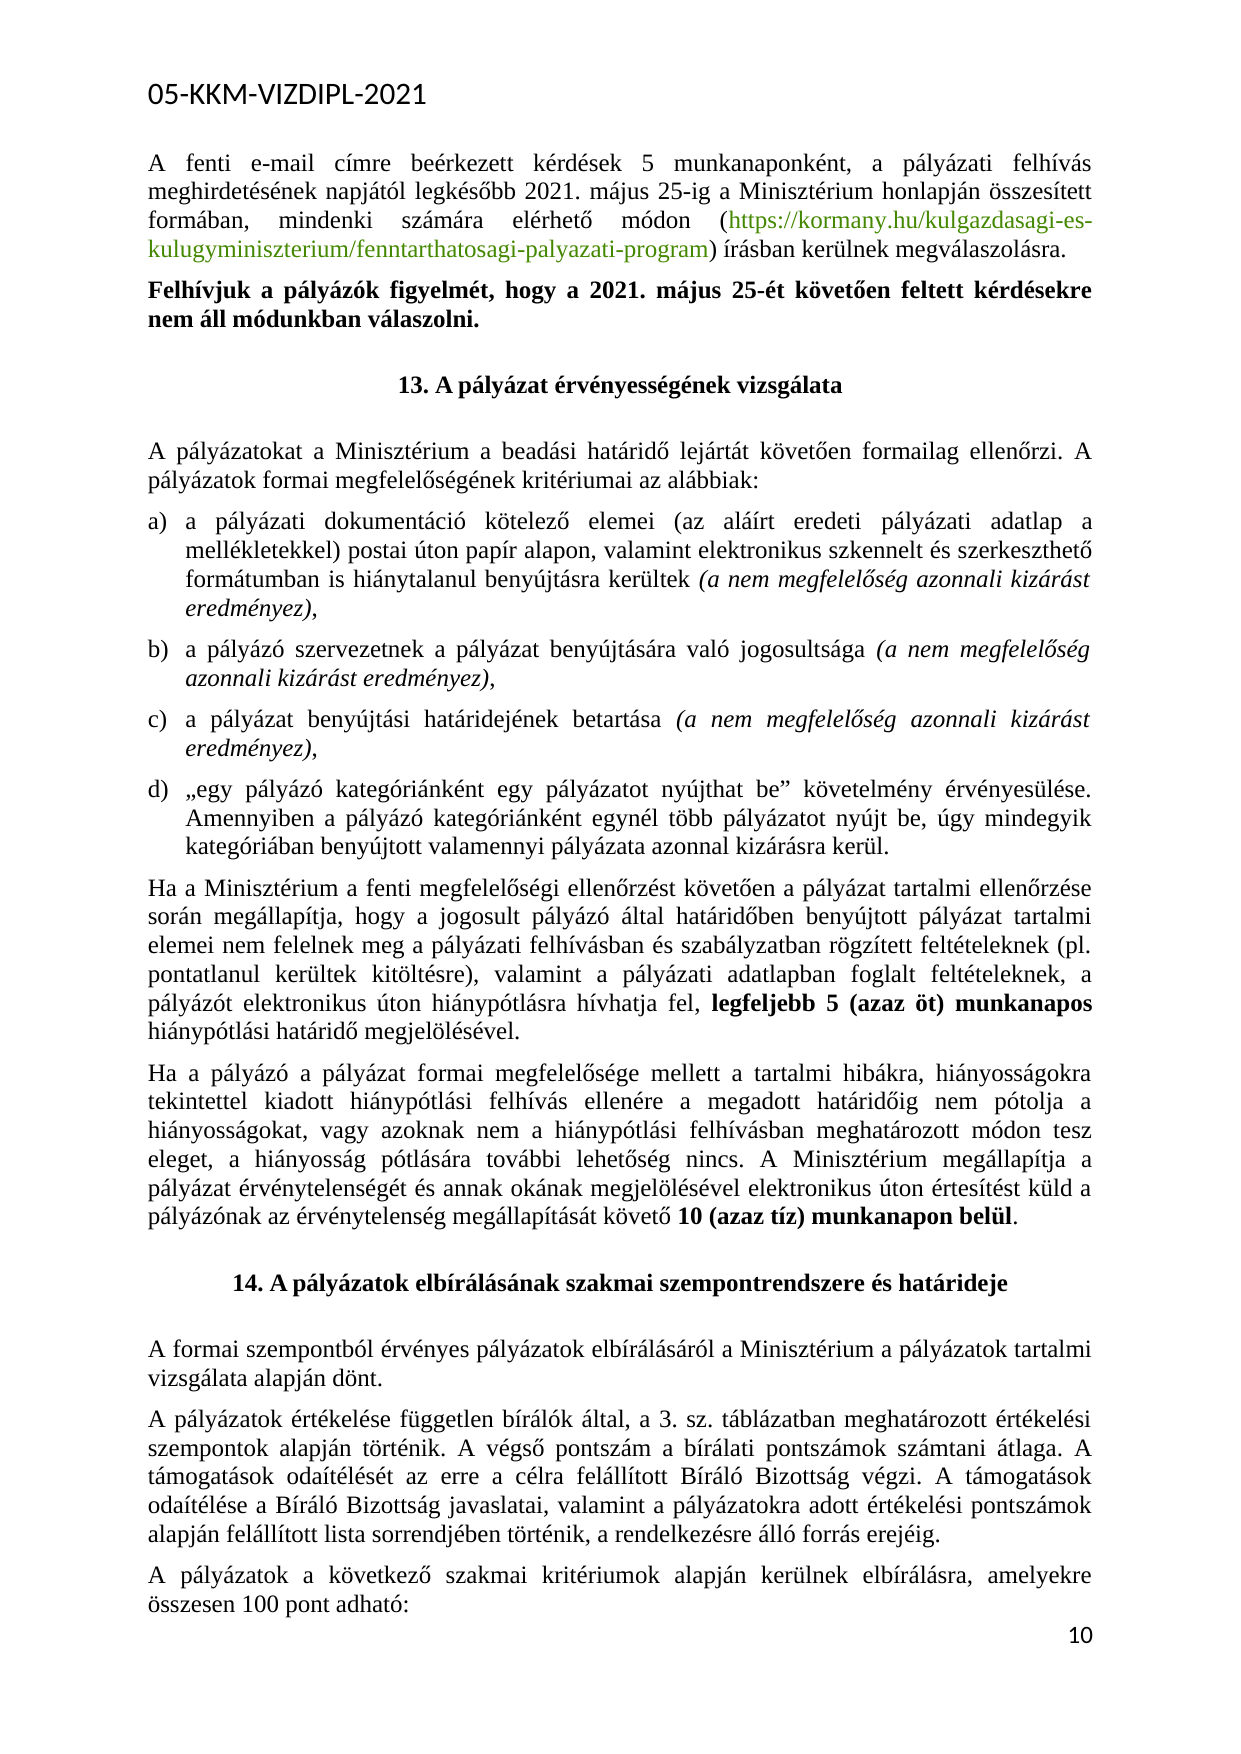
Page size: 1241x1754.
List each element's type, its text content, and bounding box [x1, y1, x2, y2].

list a pályázati dokumentáció kötelező elemei (az aláírt eredeti pályázati adatlap a mellékletekkel) postai úton papír alapon, valamint elektronikus szkennelt és szerkeszthető formátumban is hiánytalanul benyújtásra kerültek (a nem megfelelőség azonnali kizárást eredményez), [148, 506, 1093, 621]
text A pályázatokat a Minisztérium a beadási határidő lejártát követően formailag ellenőrzi. A pályázatok formai megfelelőségének kritériumai az alábbiak: [148, 436, 1093, 494]
text A fenti e-mail címre beérkezett kérdések 5 munkanaponként, a pályázati felhívás meghirdetésének napjától legkésőbb 2021. május 25-ig a Minisztérium honlapján összesített formában, mindenki számára elérhető módon (https://kormany.hu/kulgazdasagi-es-kulugyminiszterium/fenntarthatosagi-palyazati-program) írásban kerülnek megválaszolásra. [148, 148, 1093, 263]
text Ha a pályázó a pályázat formai megfelelősége mellett a tartalmi hibákra, hiányosságokra tekintettel kiadott hiánypótlási felhívás ellenére a megadott határidőig nem pótolja a hiányosságokat, vagy azoknak nem a hiánypótlási felhívásban meghatározott módon tesz eleget, a hiányosság pótlására további lehetőség nincs. A Minisztérium megállapítja a pályázat érvénytelenségét és annak okának megjelölésével elektronikus úton értesítést küld a pályázónak az érvénytelenség megállapítását követő 10 (azaz tíz) munkanapon belül. [148, 1058, 1093, 1230]
text A formai szempontból érvényes pályázatok elbírálásáról a Minisztérium a pályázatok tartalmi vizsgálata alapján dönt. [148, 1334, 1093, 1391]
text A pályázatok a következő szakmai kritériumok alapján kerülnek elbírálásra, amelyekre összesen 100 pont adható: [148, 1560, 1093, 1618]
text Ha a Minisztérium a fenti megfelelőségi ellenőrzést követően a pályázat tartalmi ellenőrzése során megállapítja, hogy a jogosult pályázó által határidőben benyújtott pályázat tartalmi elemei nem felelnek meg a pályázati felhívásban és szabályzatban rögzített feltételeknek (pl. pontatlanul kerültek kitöltésre), valamint a pályázati adatlapban foglalt feltételeknek, a pályázót elektronikus úton hiánypótlásra hívhatja fel, legfeljebb 5 (azaz öt) munkanapos hiánypótlási határidő megjelölésével. [148, 873, 1093, 1045]
subtitle A pályázatok elbírálásának szakmai szempontrendszere és határideje [148, 1268, 1093, 1296]
list „egy pályázó kategóriánként egy pályázatot nyújthat be” követelmény érvényesülése. Amennyiben a pályázó kategóriánként egynél több pályázatot nyújt be, úgy mindegyik kategóriában benyújtott valamennyi pályázata azonnal kizárásra kerül. [148, 774, 1093, 860]
list a pályázó szervezetnek a pályázat benyújtására való jogosultsága (a nem megfelelőség azonnali kizárást eredményez), [148, 634, 1093, 691]
list a pályázat benyújtási határidejének betartása (a nem megfelelőség azonnali kizárást eredményez), [148, 704, 1093, 761]
text Felhívjuk a pályázók figyelmét, hogy a 2021. május 25-ét követően feltett kérdésekre nem áll módunkban válaszolni. [148, 275, 1093, 333]
text A pályázatok értékelése független bírálók által, a 3. sz. táblázatban meghatározott értékelési szempontok alapján történik. A végső pontszám a bírálati pontszámok számtani átlaga. A támogatások odaítélését az erre a célra felállított Bíráló Bizottság végzi. A támogatások odaítélése a Bíráló Bizottság javaslatai, valamint a pályázatokra adott értékelési pontszámok alapján felállított lista sorrendjében történik, a rendelkezésre álló forrás erejéig. [148, 1404, 1093, 1548]
subtitle A pályázat érvényességének vizsgálata [148, 370, 1093, 399]
